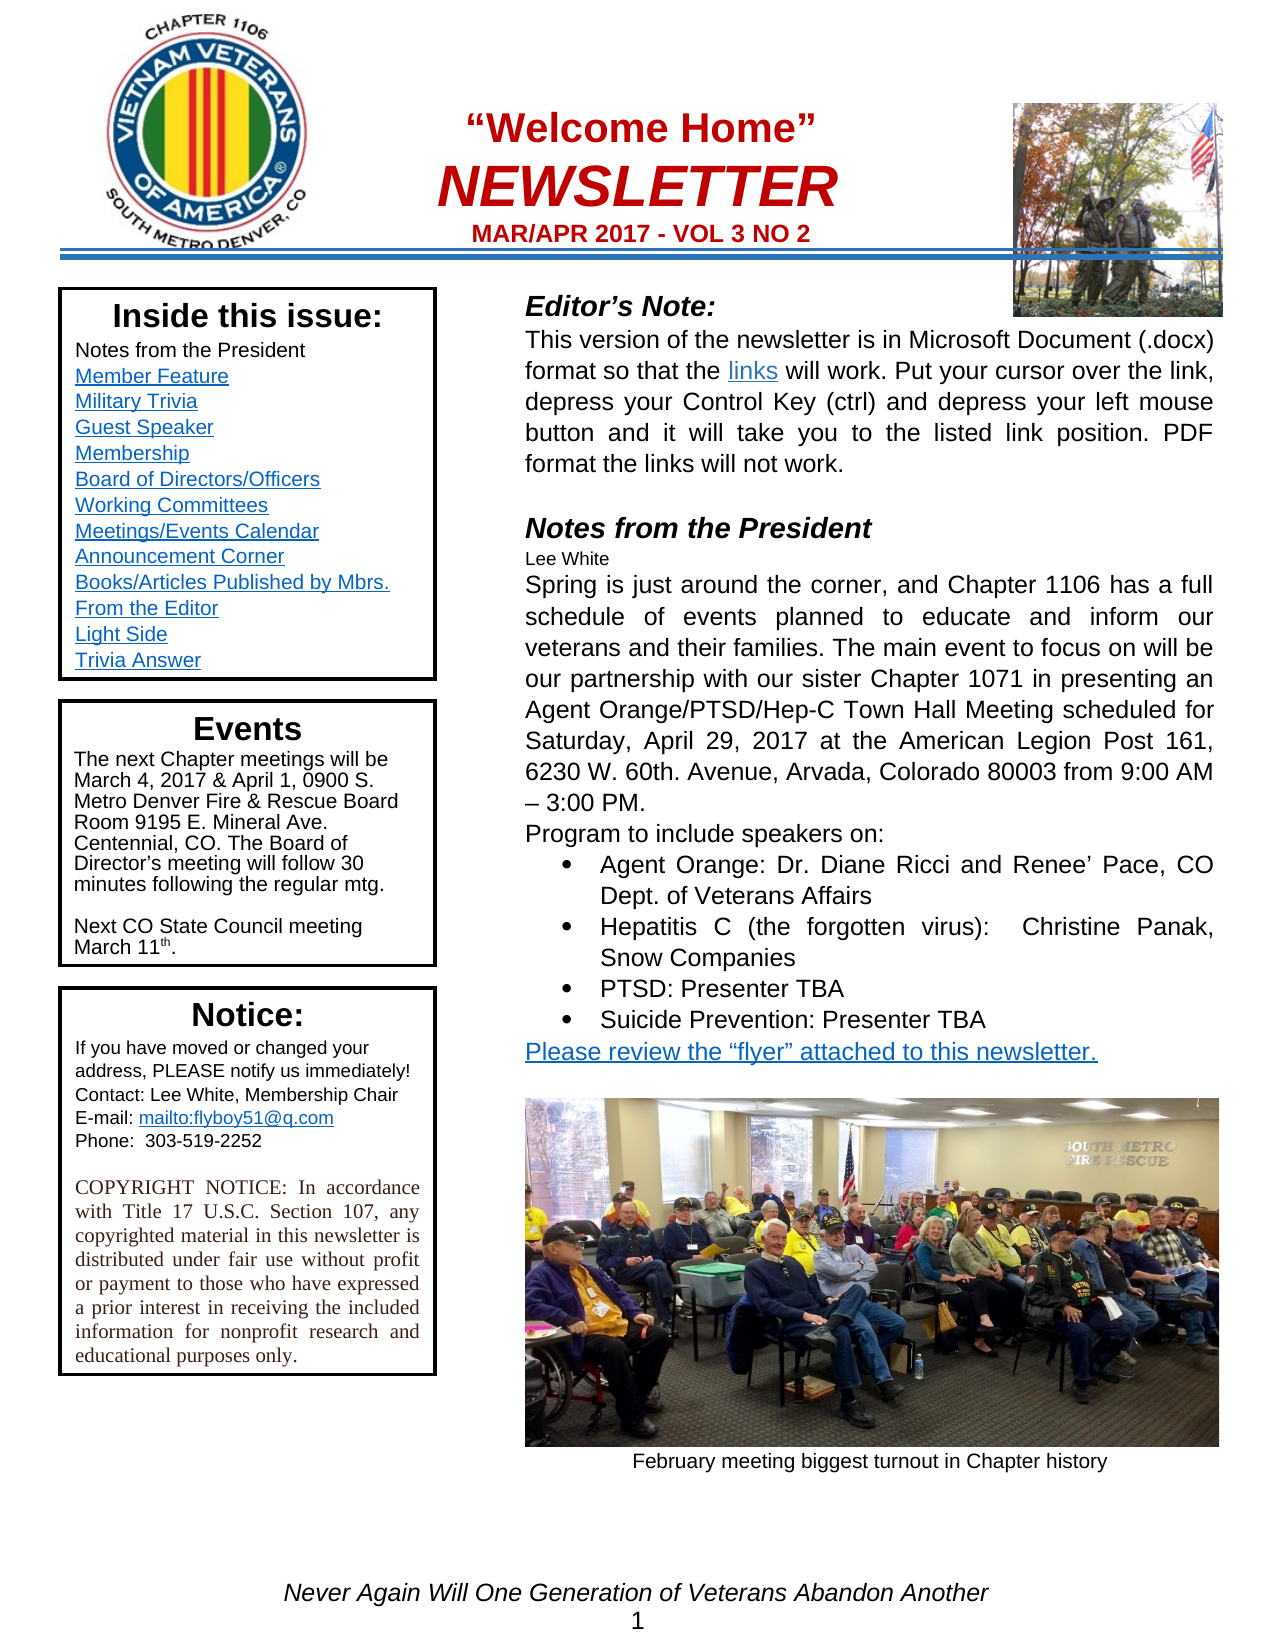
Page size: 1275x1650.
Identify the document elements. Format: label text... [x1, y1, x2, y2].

text Program to include speakers on: [525, 819, 1215, 848]
list Suicide Prevention: Presenter TBA [562, 1005, 1215, 1034]
picture [525, 1098, 1220, 1447]
list PTSD: Presenter TBA [562, 974, 1215, 1003]
picture [1013, 103, 1223, 248]
text This version of the newsletter is in Microsoft Document (.docx) format so that the links will work. Put your cursor over the link, depress your Control Key (ctrl) and depress your left mouse button and it will take you to the listed link position. PDF format the links will not work. [525, 325, 1215, 478]
text Lee White [525, 547, 1215, 569]
text Notes from the President [525, 511, 1215, 545]
list Agent Orange: Dr. Diane Ricci and Renee’ Pace, CO Dept. of Veterans Affairs [562, 850, 1215, 910]
text Editor’s Note: [60, 988, 450, 1377]
text Please review the “flyer” attached to this newsletter. [525, 1037, 1215, 1065]
picture [82, 14, 331, 248]
text February meeting biggest turnout in Chapter history [525, 1449, 1215, 1473]
picture [1013, 260, 1223, 317]
list Hepatitis C (the forgotten virus): Christine Panak, Snow Companies [562, 912, 1215, 972]
text Spring is just around the corner, and Chapter 1106 has a full schedule of events planned to educate and inform our veterans and their families. The main event to focus on will be our partnership with our sister Chapter 1071 in presenting an Agent Orange/PTSD/Hep-C Town Hall Meeting scheduled for Saturday, April 29, 2017 at the American Legion Post 161, 6230 W. 60th. Avenue, Arvada, Colorado 80003 from 9:00 AM – 3:00 PM. [525, 571, 1215, 817]
